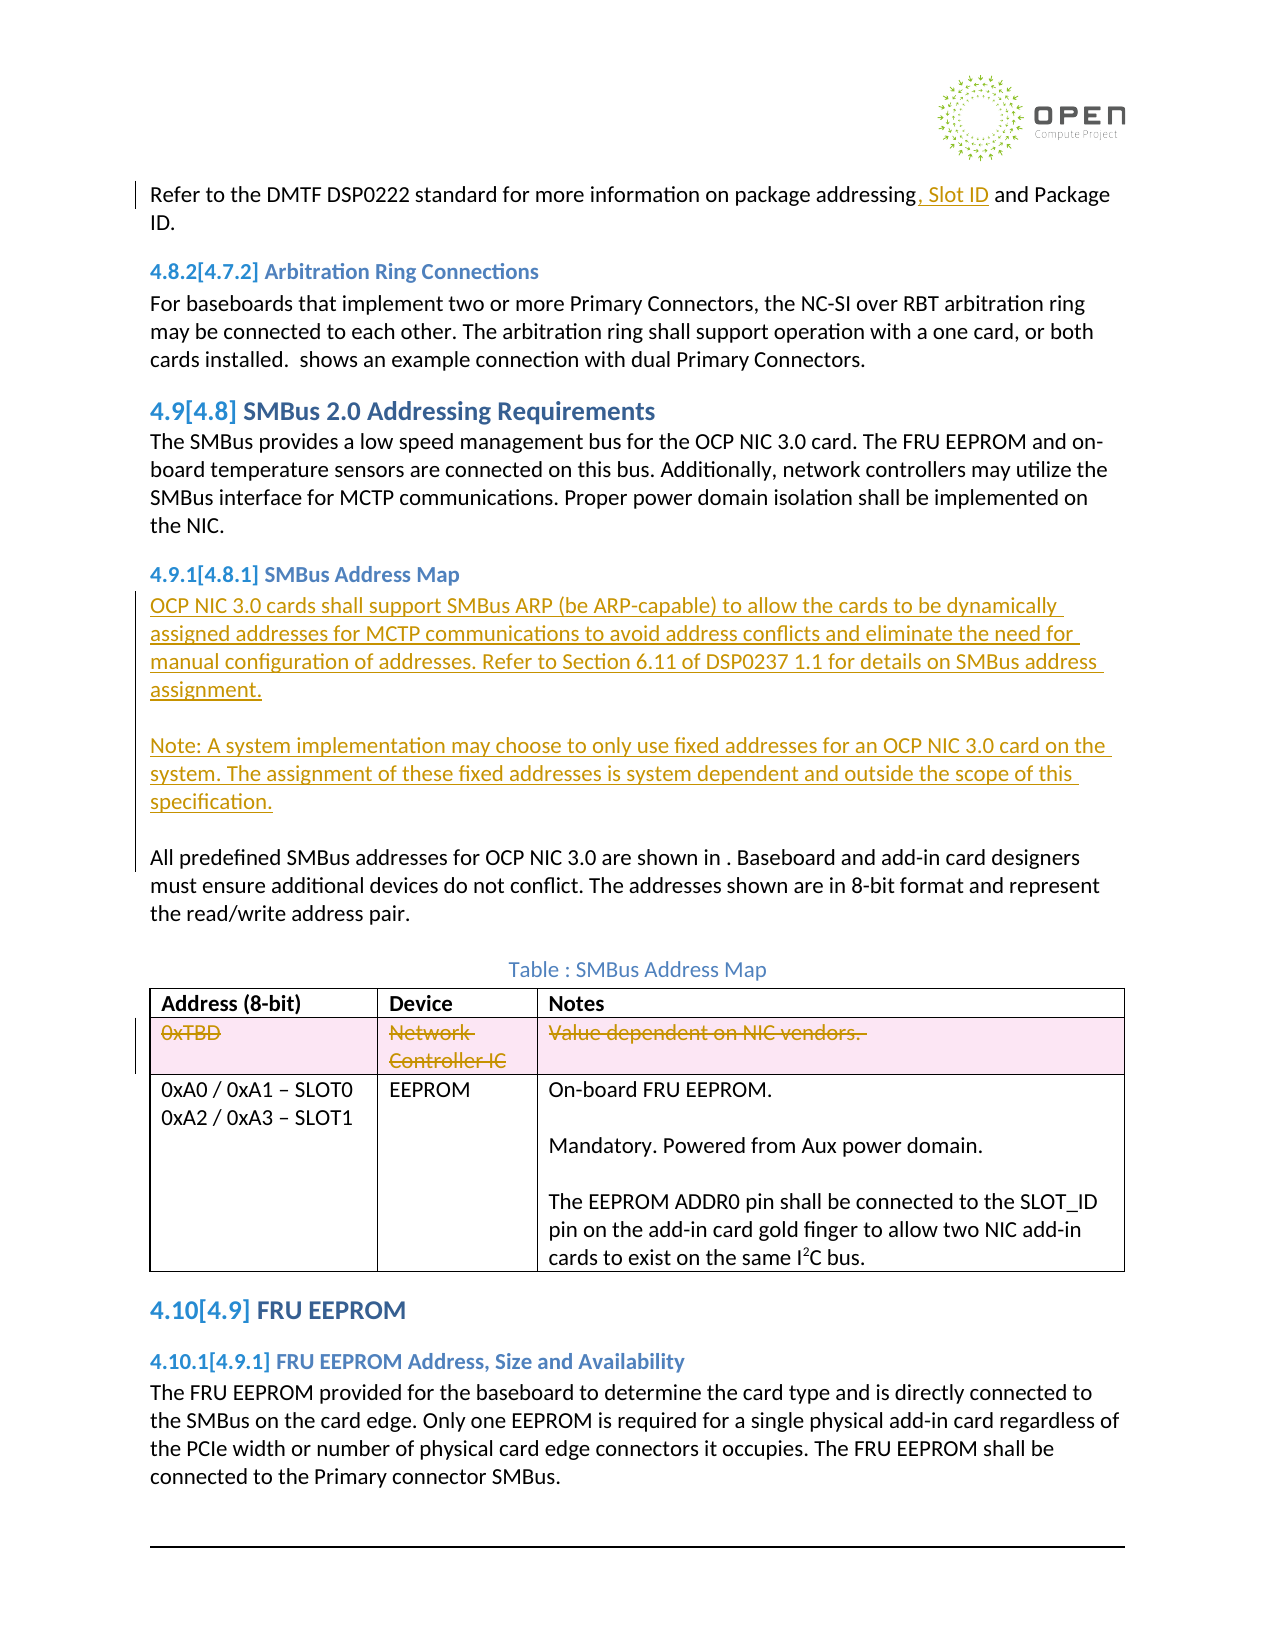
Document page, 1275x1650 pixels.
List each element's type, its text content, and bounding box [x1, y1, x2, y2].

text Refer to the DMTF DSP0222 standard for more information on package addressing and Package ID. [150, 181, 1125, 237]
subtitle SMBus Address Map [150, 560, 1125, 588]
subtitle Arbitration Ring Connections [150, 257, 1125, 285]
subtitle FRU EEPROM [150, 1293, 1125, 1326]
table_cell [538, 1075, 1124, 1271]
subtitle FRU EEPROM Address, Size and Availability [150, 1347, 1125, 1375]
text The FRU EEPROM provided for the baseboard to determine the card type and is directly connected to the SMBus on the card edge. Only one EEPROM is required for a single physical add-in card regardless of the PCIe width or number of physical card edge connectors it occupies. The FRU EEPROM shall be connected to the Primary connector SMBus. [150, 1378, 1125, 1491]
subtitle SMBus 2.0 Addressing Requirements [150, 394, 1125, 427]
picture [937, 75, 1125, 168]
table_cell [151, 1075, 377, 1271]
text Table 47: SMBus Address Map [150, 956, 1125, 984]
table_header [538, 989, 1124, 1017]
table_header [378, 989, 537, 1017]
text All predefined SMBus addresses for OCP NIC 3.0 are shown in Table 47. Baseboard and add-in card designers must ensure additional devices do not conflict. The addresses shown are in 8-bit format and represent the read/write address pair. [150, 843, 1125, 928]
text The SMBus provides a low speed management bus for the OCP NIC 3.0 card. The FRU EEPROM and on-board temperature sensors are connected on this bus. Additionally, network controllers may utilize the SMBus interface for MCTP communications. Proper power domain isolation shall be implemented on the NIC. [150, 427, 1125, 539]
text For baseboards that implement two or more Primary Connectors, the NC-SI over RBT arbitration ring may be connected to each other. The arbitration ring shall support operation with a one card, or both cards installed. Figure 64 shows an example connection with dual Primary Connectors. [150, 289, 1125, 373]
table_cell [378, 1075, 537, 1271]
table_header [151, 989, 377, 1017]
